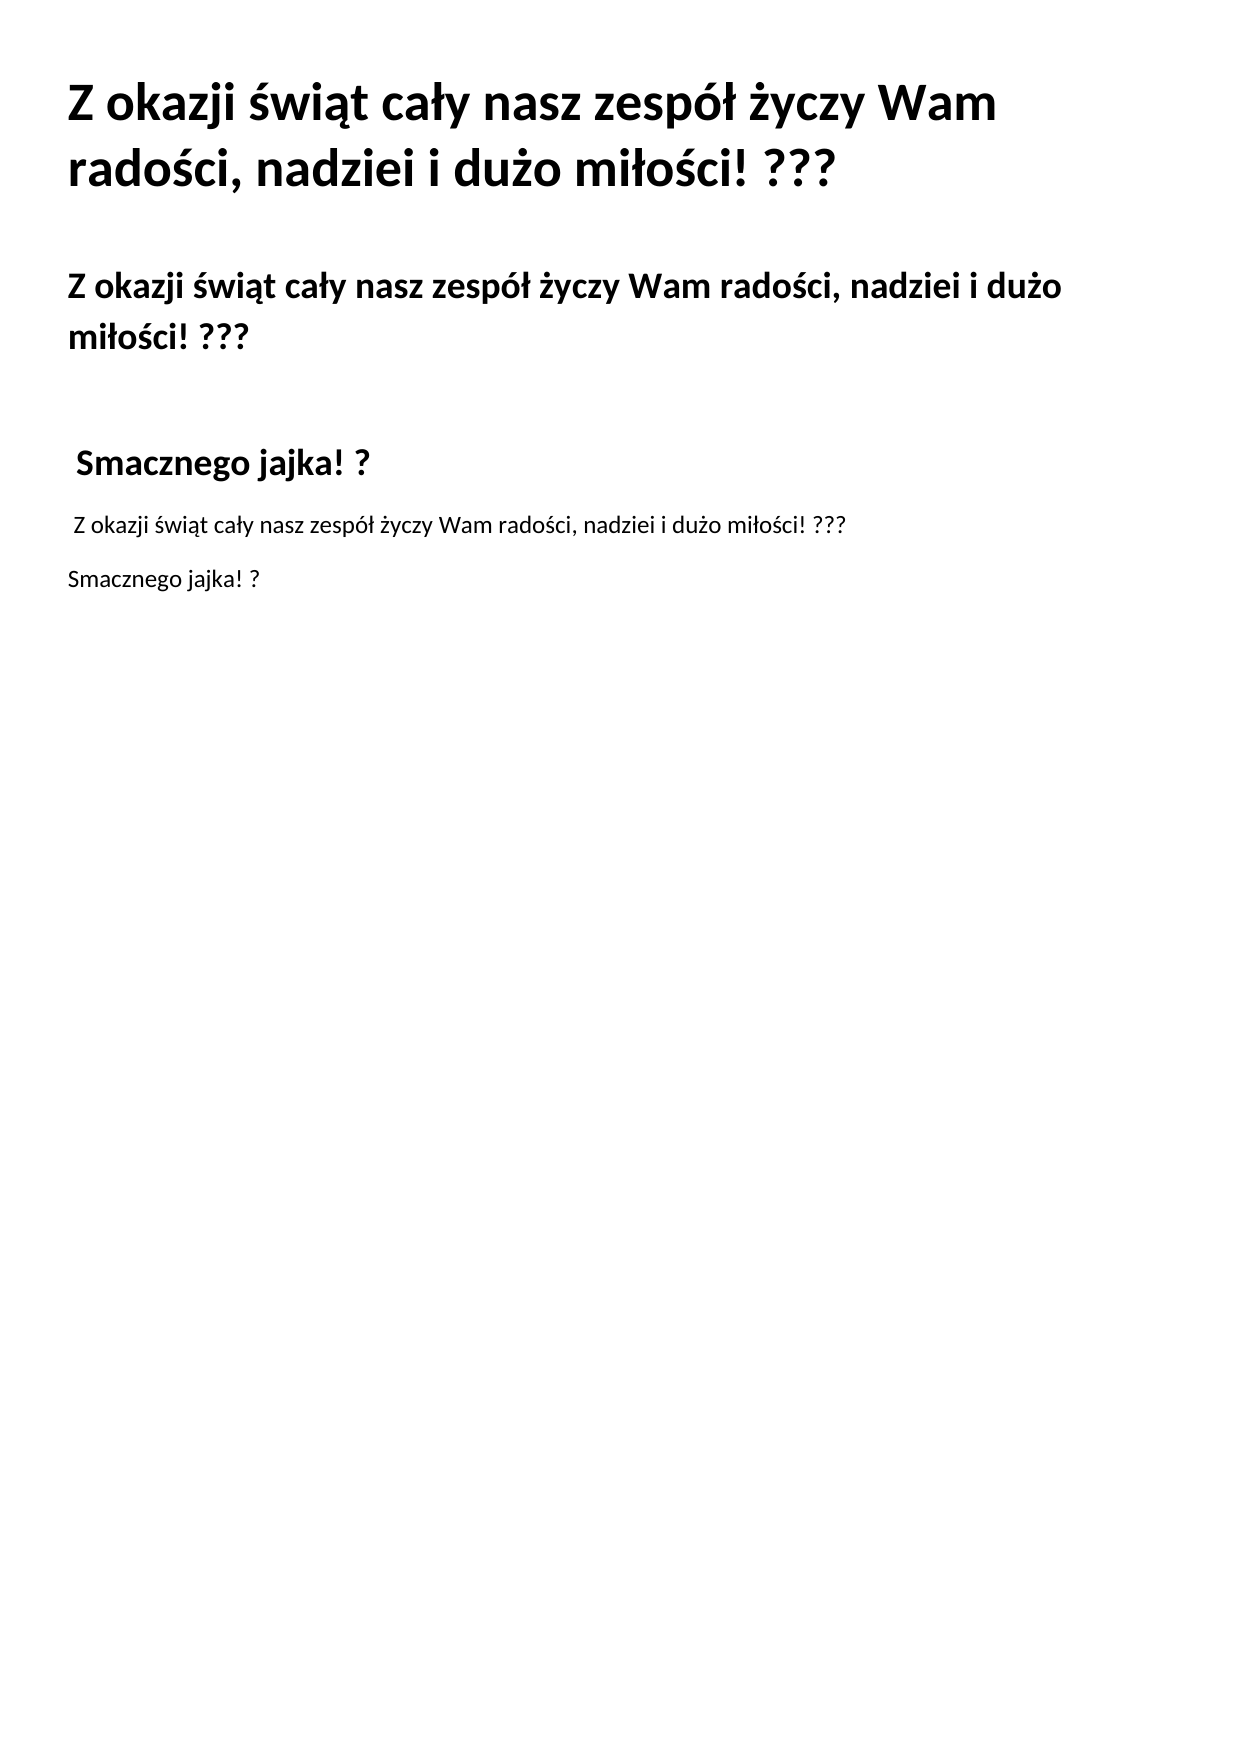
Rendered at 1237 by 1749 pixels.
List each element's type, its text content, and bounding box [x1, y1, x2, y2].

text Z okazji świąt cały nasz zespół życzy Wam radości, nadziei i dużo miłości! ??? [68, 68, 1169, 200]
text Z okazji świąt cały nasz zespół życzy Wam radości, nadziei i dużo miłości! ??? [68, 262, 1169, 359]
text Smacznego jajka! ? [68, 564, 1169, 594]
text Z okazji świąt cały nasz zespół życzy Wam radości, nadziei i dużo miłości! ??? [68, 509, 1169, 540]
text Smacznego jajka! ? [68, 439, 1169, 485]
